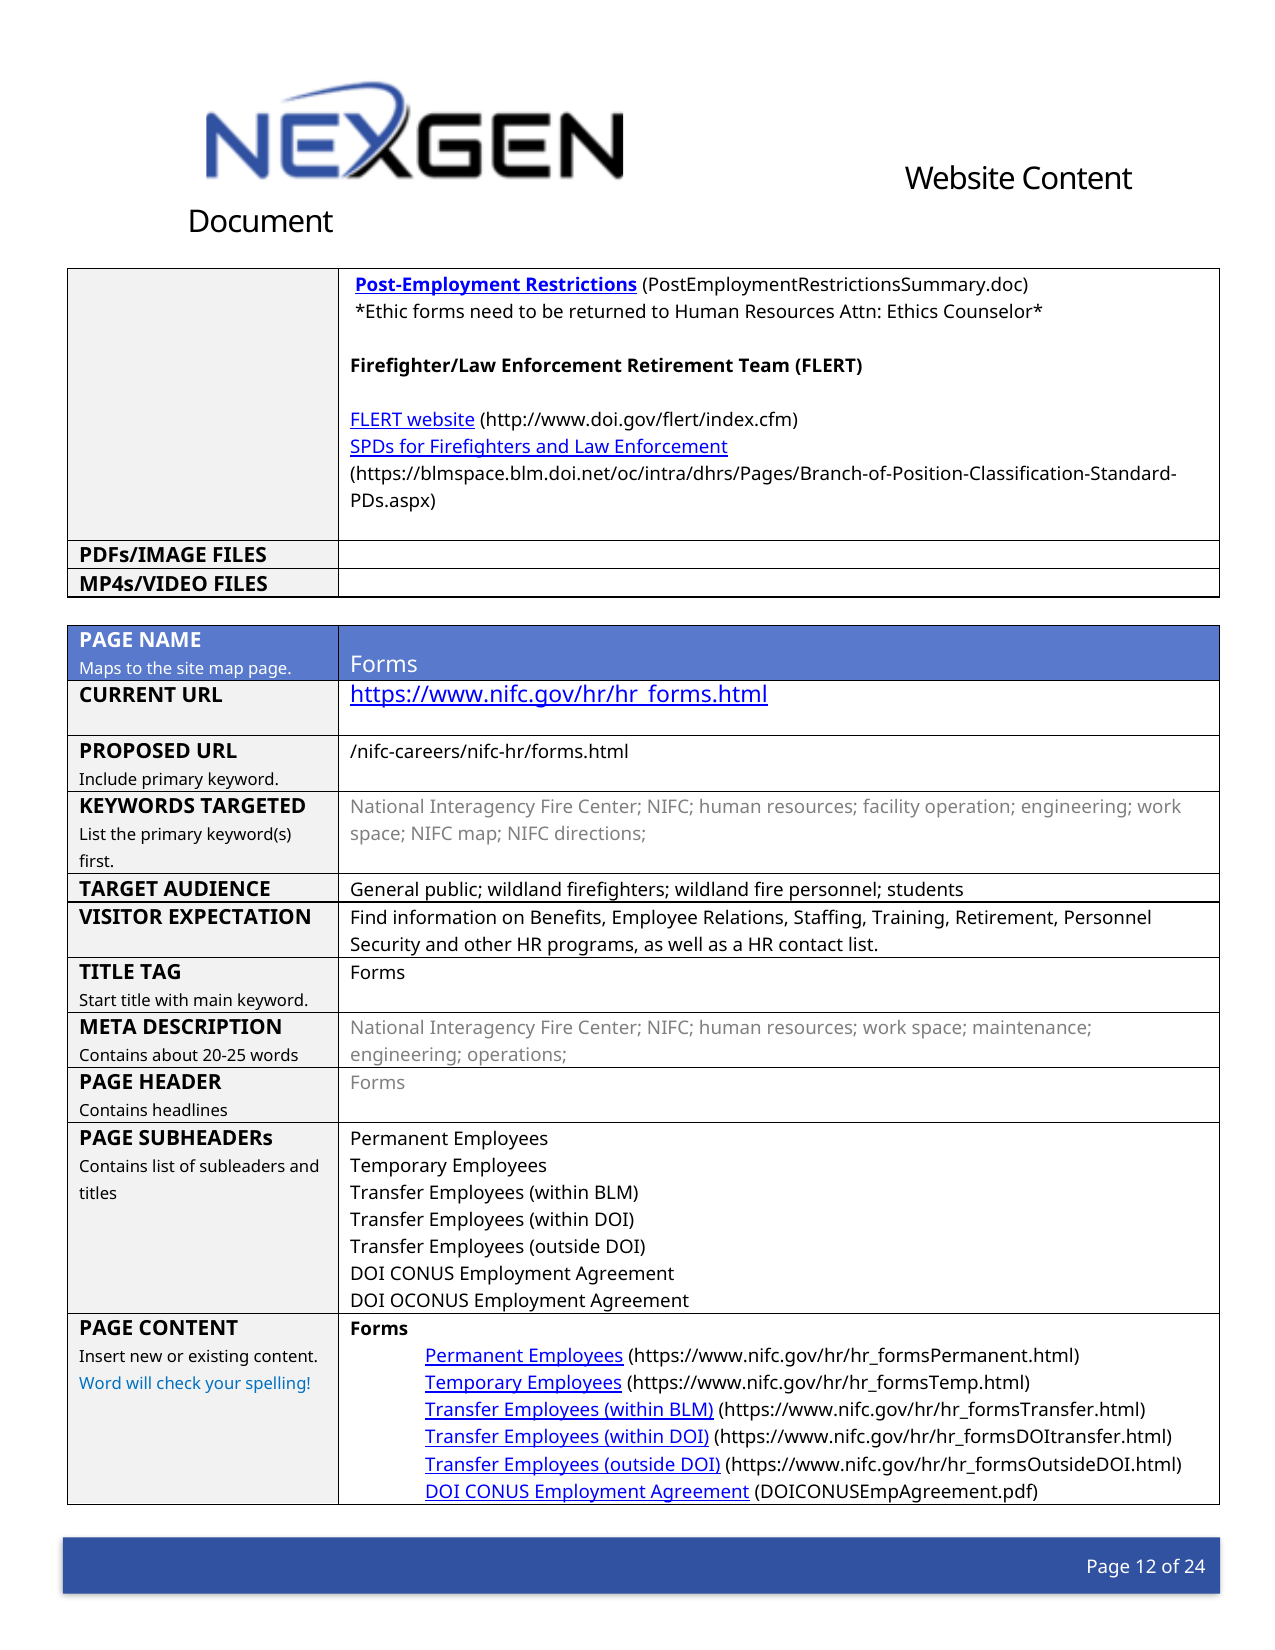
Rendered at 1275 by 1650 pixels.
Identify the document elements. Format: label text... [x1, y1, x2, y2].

table_cell Permanent Employees Temporary Employees Transfer Employees (within BLM) Transfer Employees (within DOI) Transfer Employees (outside DOI) DOI CONUS Employment Agreement DOI OCONUS Employment Agreement [339, 1123, 1219, 1313]
table_cell https://www.nifc.gov/hr/hr_forms.html [339, 681, 1219, 735]
table_header Forms [339, 626, 1219, 680]
table_cell MP4s/VIDEO FILES [68, 569, 338, 596]
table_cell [68, 269, 338, 540]
table_cell Find information on Benefits, Employee Relations, Staffing, Training, Retirement, Personnel Security and other HR programs, as well as a HR contact list. [339, 903, 1219, 957]
table_cell PAGE SUBHEADERs Contains list of subleaders and titles [68, 1123, 338, 1313]
table_cell CURRENT URL [68, 681, 338, 735]
table_cell META DESCRIPTION Contains about 20-25 words [68, 1013, 338, 1067]
table_cell PAGE HEADER Contains headlines [68, 1068, 338, 1122]
table_cell Forms [339, 958, 1219, 1012]
table_cell VISITOR EXPECTATION [68, 903, 338, 957]
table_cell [339, 269, 1219, 540]
table_cell General public; wildland firefighters; wildland fire personnel; students [339, 874, 1219, 901]
table_cell National Interagency Fire Center; NIFC; human resources; work space; maintenance; engineering; operations; [339, 1013, 1219, 1067]
table_cell National Interagency Fire Center; NIFC; human resources; facility operation; engineering; work space; NIFC map; NIFC directions; [339, 792, 1219, 873]
table_cell TITLE TAG Start title with main keyword. [68, 958, 338, 1012]
table_cell [339, 569, 1219, 596]
table_cell PDFs/IMAGE FILES [68, 541, 338, 568]
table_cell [68, 1314, 338, 1503]
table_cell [339, 1314, 1219, 1503]
table_cell Forms [339, 1068, 1219, 1122]
table_cell PROPOSED URL Include primary keyword. [68, 736, 338, 791]
table_cell [339, 541, 1219, 568]
table_cell /nifc-careers/nifc-hr/forms.html [339, 736, 1219, 791]
table_header PAGE NAME Maps to the site map page. [68, 626, 338, 680]
table_cell KEYWORDS TARGETED List the primary keyword(s) first. [68, 792, 338, 873]
table_cell TARGET AUDIENCE [68, 874, 338, 901]
